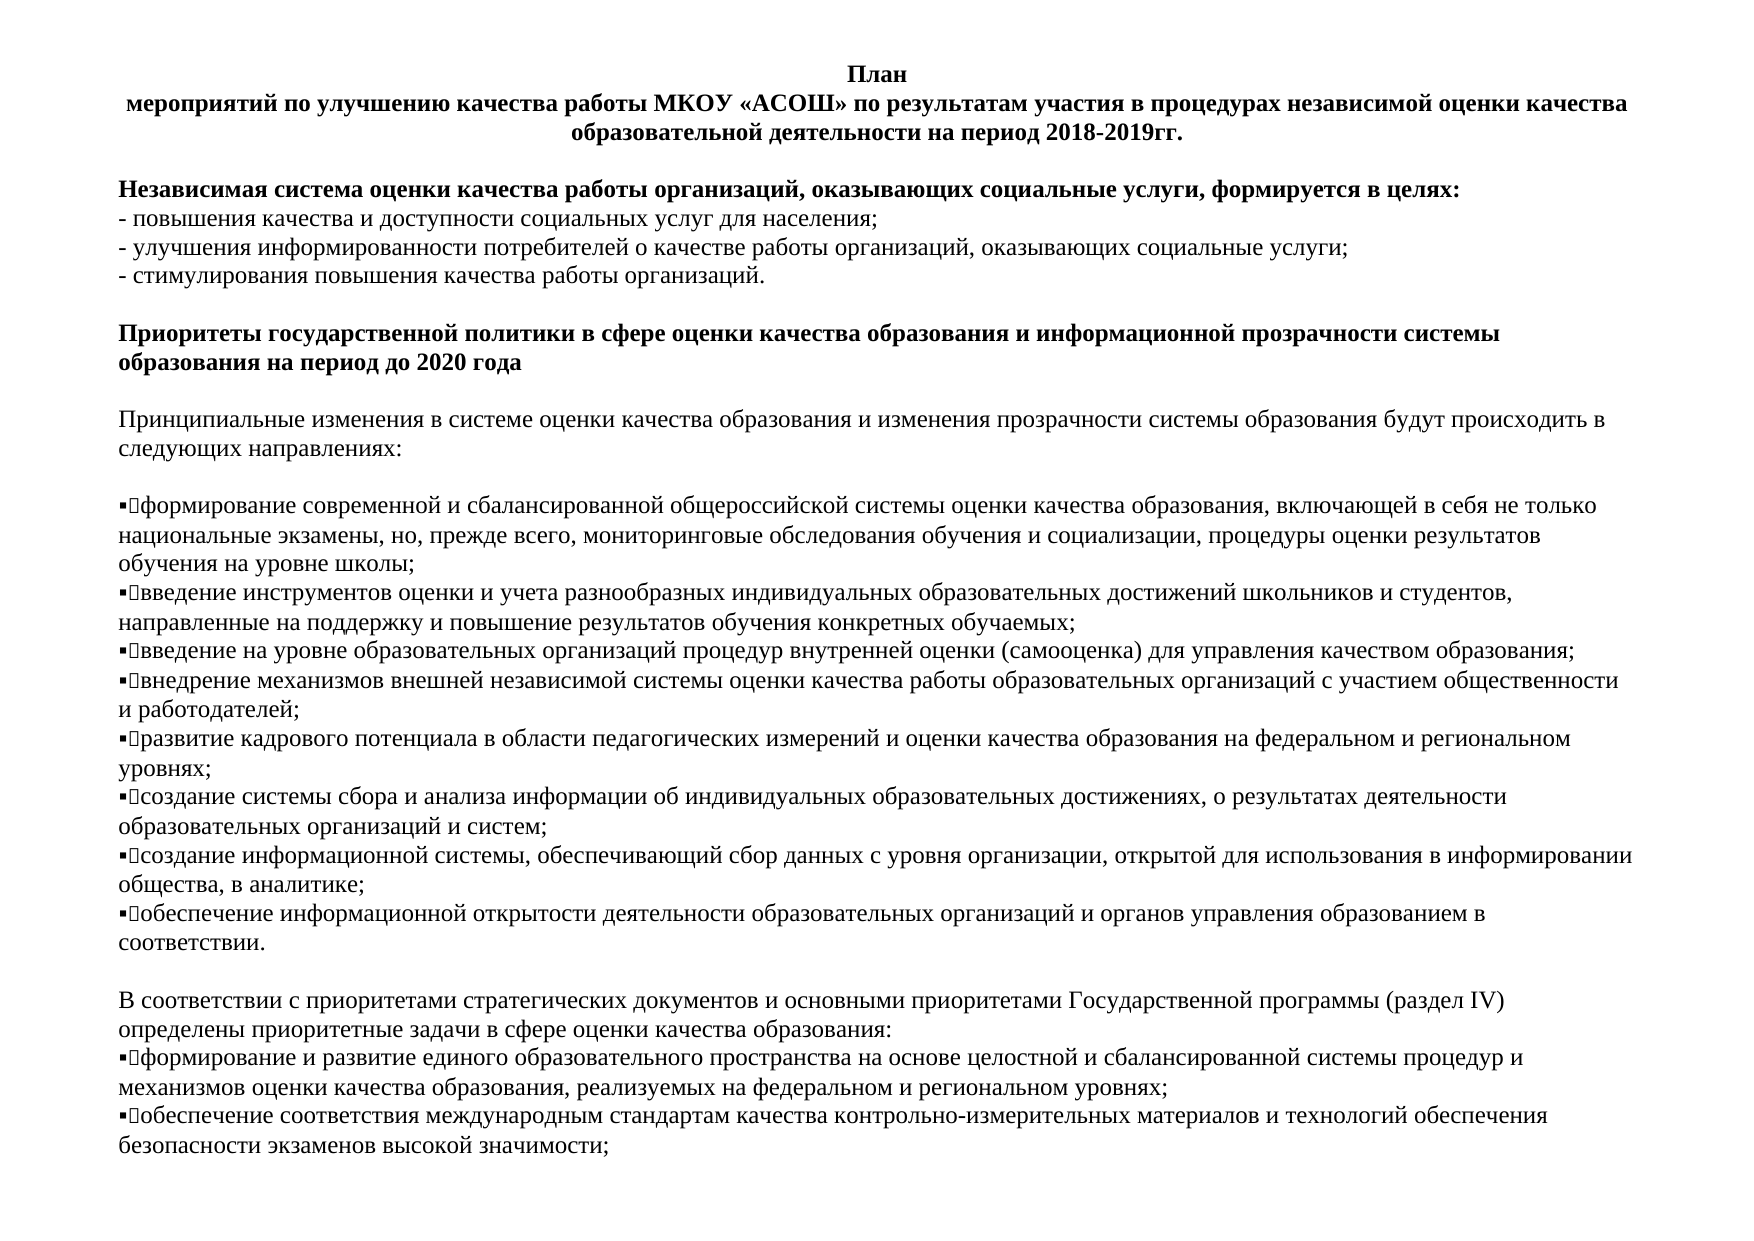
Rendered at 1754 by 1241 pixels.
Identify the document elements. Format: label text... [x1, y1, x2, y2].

text Приоритеты государственной политики в сфере оценки качества образования и информационной прозрачности системы образования на период до 2020 года [118, 289, 1636, 375]
text Принципиальные изменения в системе оценки качества образования и изменения прозрачности системы образования будут происходить в следующих направлениях: [118, 375, 1636, 462]
text План [118, 59, 1636, 88]
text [118, 956, 1636, 1159]
text формирование современной и сбалансированной общероссийской системы оценки качества образования, включающей в себя не только национальные экзамены, но, прежде всего, мониторинговые обследования обучения и социализации, процедуры оценки результатов обучения на уровне школы; введение инструментов оценки и учета разнообразных индивидуальных образовательных достижений школьников и студентов, направленные на поддержку и повышение результатов обучения конкретных обучаемых; введение на уровне образовательных организаций процедур внутренней оценки (самооценка) для управления качеством образования; внедрение механизмов внешней независимой системы оценки качества работы образовательных организаций с участием общественности и работодателей; развитие кадрового потенциала в области педагогических измерений и оценки качества образования на федеральном и региональном уровнях; создание системы сбора и анализа информации об индивидуальных образовательных достижениях, о результатах деятельности образовательных организаций и систем; создание информационной системы, обеспечивающий сбор данных с уровня организации, открытой для использования в информировании общества, в аналитике; обеспечение информационной открытости деятельности образовательных организаций и органов управления образованием в соответствии. [118, 462, 1636, 956]
text мероприятий по улучшению качества работы МКОУ «АСОШ» по результатам участия в процедурах независимой оценки качества образовательной деятельности на период 2018-2019гг. [118, 88, 1636, 145]
text Независимая система оценки качества работы организаций, оказывающих социальные услуги, формируется в целях: - повышения качества и доступности социальных услуг для населения; - улучшения информированности потребителей о качестве работы организаций, оказывающих социальные услуги; - стимулирования повышения качества работы организаций. [118, 174, 1636, 289]
